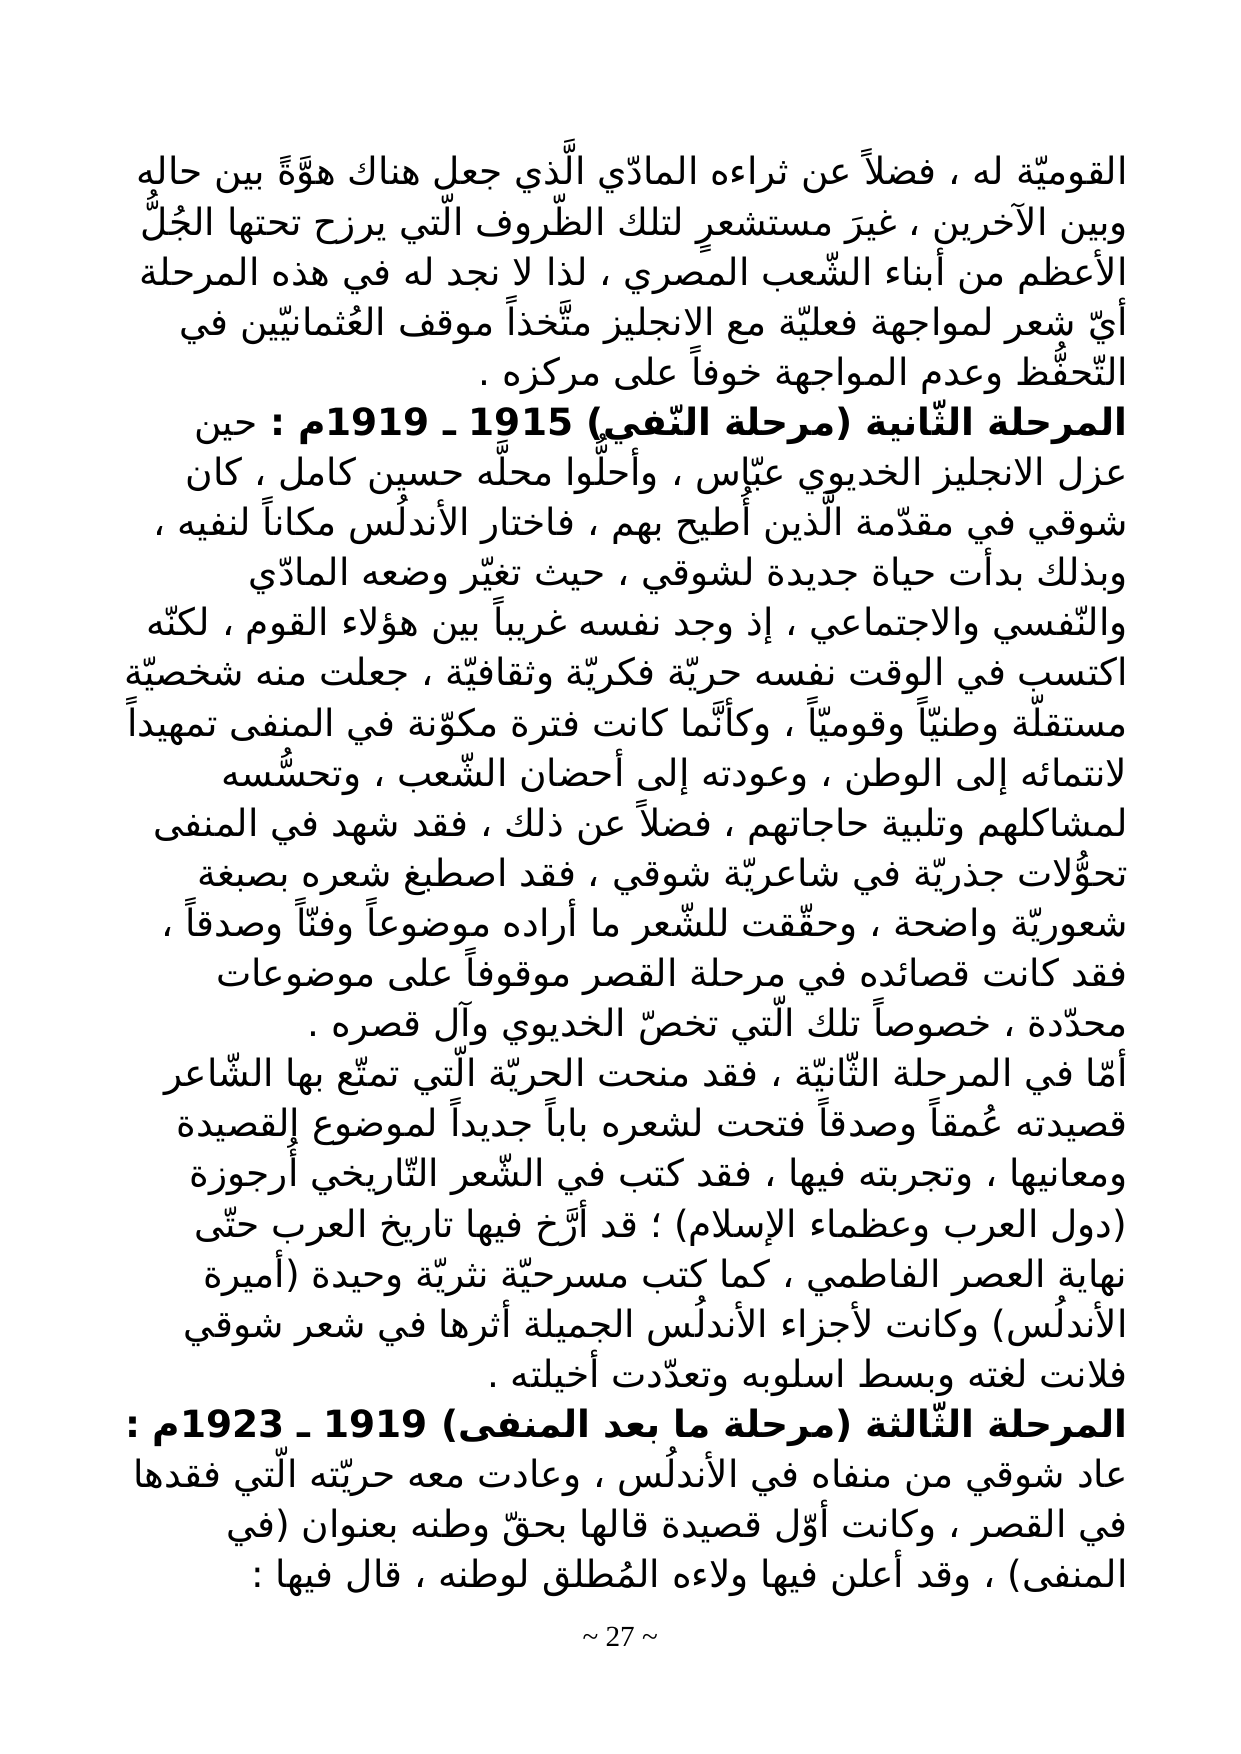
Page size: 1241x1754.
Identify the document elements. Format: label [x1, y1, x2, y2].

text [112, 150, 1128, 1597]
